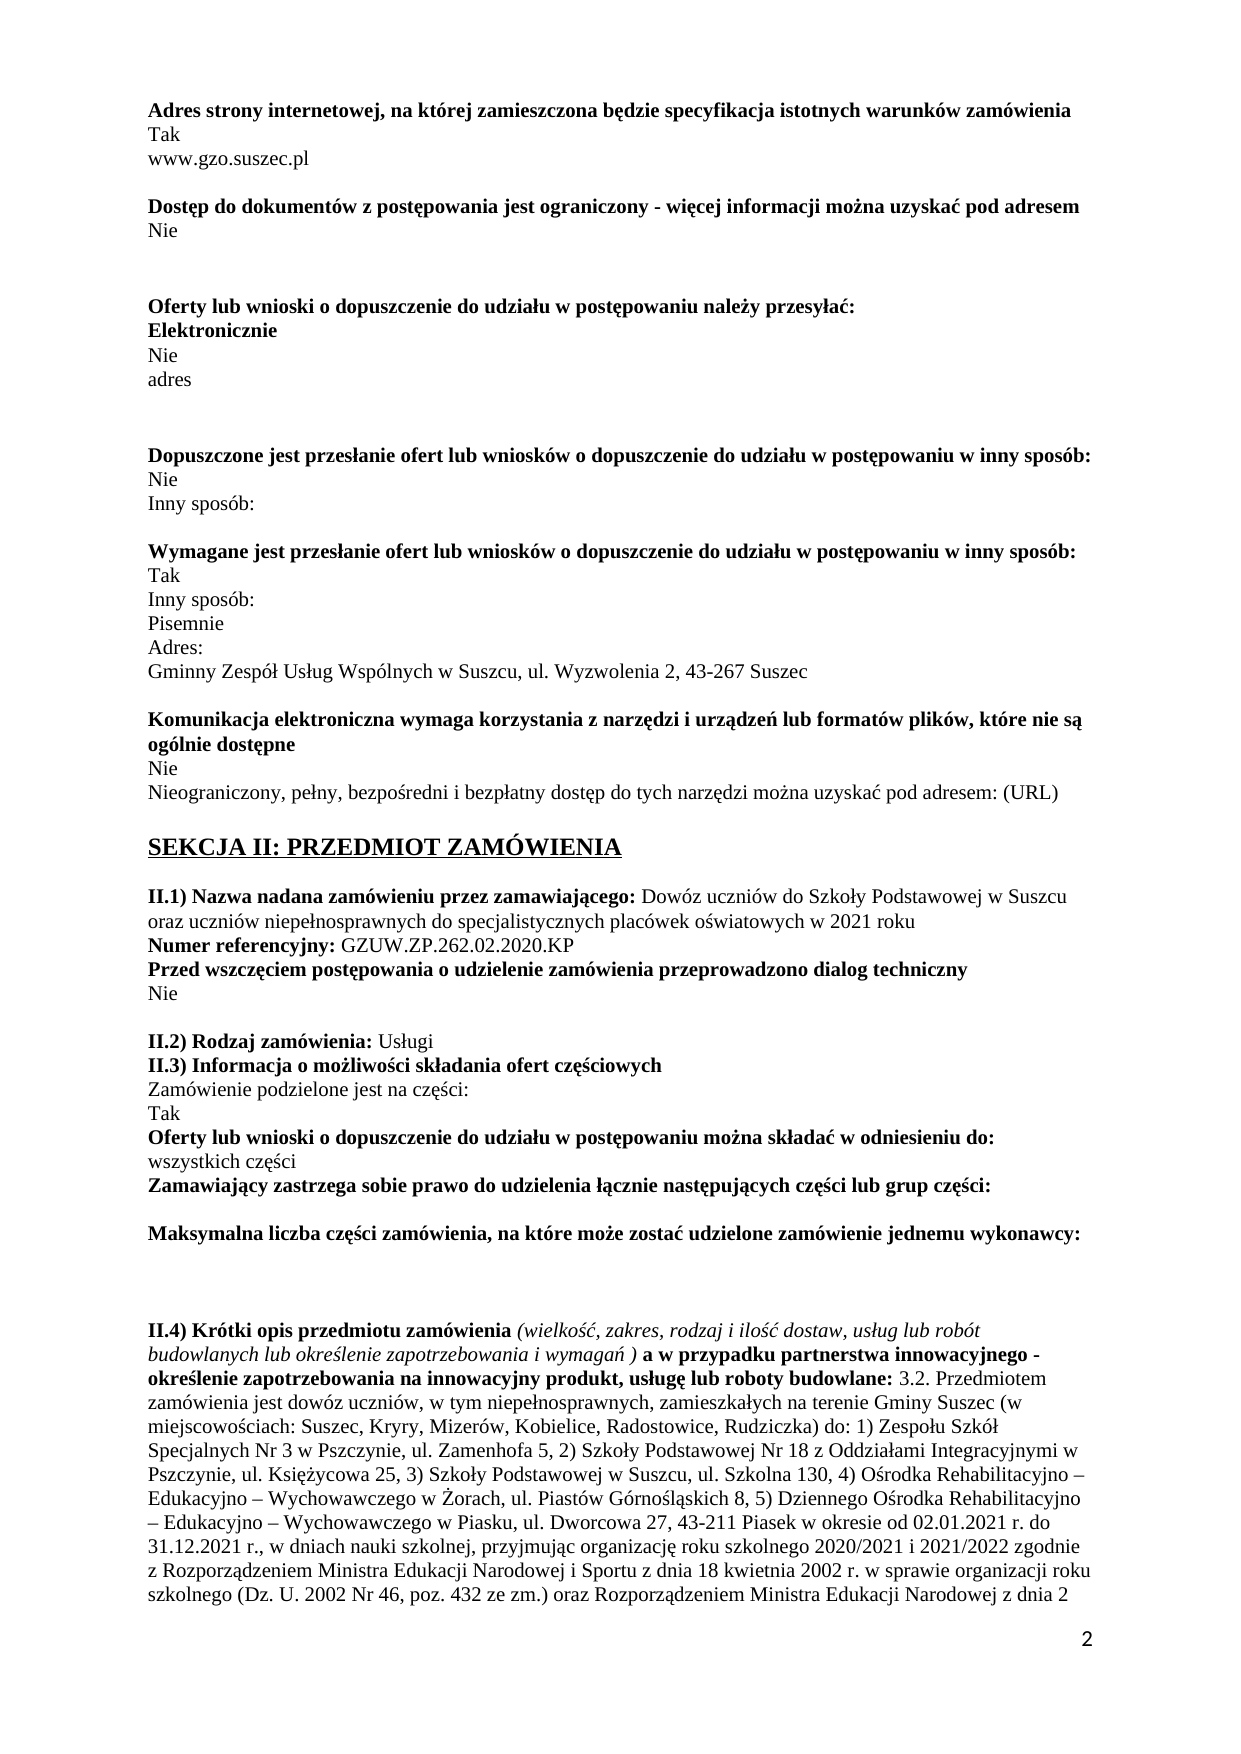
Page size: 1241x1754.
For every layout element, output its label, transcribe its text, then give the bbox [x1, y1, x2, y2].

text Tak Oferty lub wnioski o dopuszczenie do udziału w postępowaniu można składać w odniesieniu do: wszystkich części [148, 1101, 1093, 1173]
text Dopuszczone jest przesłanie ofert lub wniosków o dopuszczenie do udziału w postępowaniu w inny sposób: Nie Inny sposób: Wymagane jest przesłanie ofert lub wniosków o dopuszczenie do udziału w postępowaniu w inny sposób: Tak Inny sposób: Pisemnie Adres: Gminny Zespół Usług Wspólnych w Suszcu, ul. Wyzwolenia 2, 43-267 Suszec [148, 443, 1093, 683]
text Komunikacja elektroniczna wymaga korzystania z narzędzi i urządzeń lub formatów plików, które nie są ogólnie dostępne [148, 683, 1093, 756]
text Dostęp do dokumentów z postępowania jest ograniczony - więcej informacji można uzyskać pod adresem [148, 170, 1093, 218]
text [148, 1173, 1093, 1606]
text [148, 122, 1093, 170]
text Adres strony internetowej, na której zamieszczona będzie specyfikacja istotnych warunków zamówienia [148, 74, 1093, 122]
text SEKCJA II: PRZEDMIOT ZAMÓWIENIA [148, 832, 1093, 860]
text Nie [148, 981, 1093, 1005]
text Oferty lub wnioski o dopuszczenie do udziału w postępowaniu należy przesyłać: Elektronicznie [148, 270, 1093, 342]
text II.1) Nazwa nadana zamówieniu przez zamawiającego: Dowóz uczniów do Szkoły Podstawowej w Suszcu oraz uczniów niepełnosprawnych do specjalistycznych placówek oświatowych w 2021 roku Numer referencyjny: GZUW.ZP.262.02.2020.KP Przed wszczęciem postępowania o udzielenie zamówienia przeprowadzono dialog techniczny [148, 860, 1093, 981]
text Nie adres [148, 342, 1093, 419]
text II.2) Rodzaj zamówienia: Usługi II.3) Informacja o możliwości składania ofert częściowych Zamówienie podzielone jest na części: [148, 1005, 1093, 1101]
text Nie [148, 218, 1093, 270]
text Nie Nieograniczony, pełny, bezpośredni i bezpłatny dostęp do tych narzędzi można uzyskać pod adresem: (URL) [148, 756, 1093, 832]
